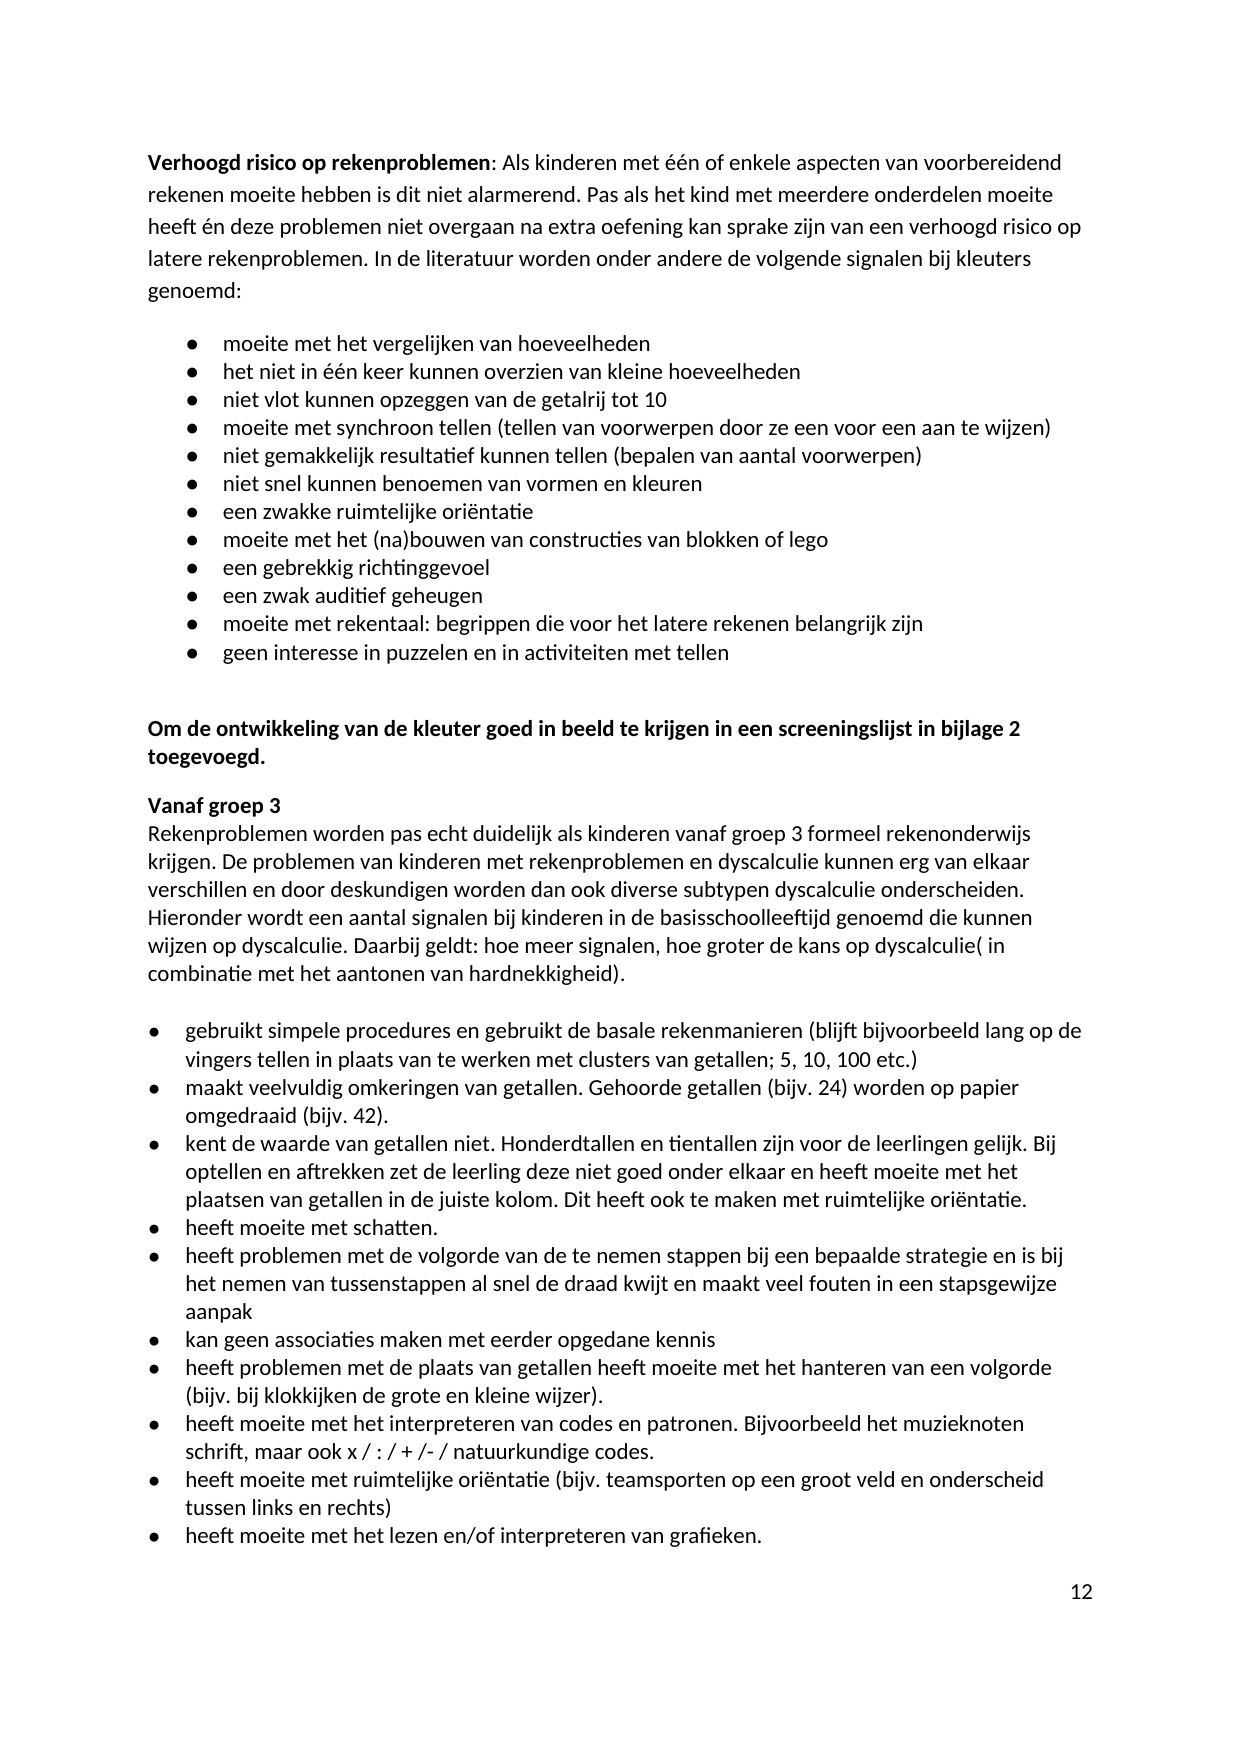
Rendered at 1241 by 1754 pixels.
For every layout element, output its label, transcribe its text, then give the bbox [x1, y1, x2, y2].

list kent de waarde van getallen niet. Honderdtallen en tientallen zijn voor de leerlingen gelijk. Bij optellen en aftrekken zet de leerling deze niet goed onder elkaar en heeft moeite met het plaatsen van getallen in de juiste kolom. Dit heeft ook te maken met ruimtelijke oriëntatie. [148, 1129, 1093, 1213]
list een zwak auditief geheugen [185, 582, 1093, 609]
text Vanaf groep 3 [148, 791, 1093, 819]
list heeft problemen met de volgorde van de te nemen stappen bij een bepaalde strategie en is bij het nemen van tussenstappen al snel de draad kwijt en maakt veel fouten in een stapsgewijze aanpak [148, 1241, 1093, 1325]
list het niet in één keer kunnen overzien van kleine hoeveelheden [185, 357, 1093, 385]
list geen interesse in puzzelen en in activiteiten met tellen [185, 638, 1093, 666]
list niet snel kunnen benoemen van vormen en kleuren [185, 469, 1093, 497]
list heeft moeite met het lezen en/of interpreteren van grafieken. [148, 1521, 1093, 1549]
list heeft moeite met ruimtelijke oriëntatie (bijv. teamsporten op een groot veld en onderscheid tussen links en rechts) [148, 1465, 1093, 1521]
text Rekenproblemen worden pas echt duidelijk als kinderen vanaf groep 3 formeel rekenonderwijs krijgen. De problemen van kinderen met rekenproblemen en dyscalculie kunnen erg van elkaar verschillen en door deskundigen worden dan ook diverse subtypen dyscalculie onderscheiden. Hieronder wordt een aantal signalen bij kinderen in de basisschoolleeftijd genoemd die kunnen wijzen op dyscalculie. Daarbij geldt: hoe meer signalen, hoe groter de kans op dyscalculie( in combinatie met het aantonen van hardnekkigheid). [148, 819, 1093, 987]
list gebruikt simpele procedures en gebruikt de basale rekenmanieren (blijft bijvoorbeeld lang op de vingers tellen in plaats van te werken met clusters van getallen; 5, 10, 100 etc.) [148, 1017, 1093, 1073]
text Verhoogd risico op rekenproblemen: Als kinderen met één of enkele aspecten van voorbereidend rekenen moeite hebben is dit niet alarmerend. Pas als het kind met meerdere onderdelen moeite heeft én deze problemen niet overgaan na extra oefening kan sprake zijn van een verhoogd risico op latere rekenproblemen. In de literatuur worden onder andere de volgende signalen bij kleuters genoemd: [148, 148, 1093, 304]
list kan geen associaties maken met eerder opgedane kennis [148, 1325, 1093, 1353]
list niet gemakkelijk resultatief kunnen tellen (bepalen van aantal voorwerpen) [185, 441, 1093, 469]
list moeite met rekentaal: begrippen die voor het latere rekenen belangrijk zijn [185, 609, 1093, 638]
list een zwakke ruimtelijke oriëntatie [185, 497, 1093, 526]
list maakt veelvuldig omkeringen van getallen. Gehoorde getallen (bijv. 24) worden op papier omgedraaid (bijv. 42). [148, 1073, 1093, 1129]
list moeite met het vergelijken van hoeveelheden [185, 329, 1093, 357]
list heeft moeite met het interpreteren van codes en patronen. Bijvoorbeeld het muzieknoten schrift, maar ook x / : / + /- / natuurkundige codes. [148, 1409, 1093, 1465]
text Om de ontwikkeling van de kleuter goed in beeld te krijgen in een screeningslijst in bijlage 2 toegevoegd. [148, 714, 1093, 771]
list een gebrekkig richtinggevoel [185, 553, 1093, 582]
list heeft moeite met schatten. [148, 1213, 1093, 1241]
list heeft problemen met de plaats van getallen heeft moeite met het hanteren van een volgorde (bijv. bij klokkijken de grote en kleine wijzer). [148, 1353, 1093, 1409]
list moeite met synchroon tellen (tellen van voorwerpen door ze een voor een aan te wijzen) [185, 413, 1093, 441]
list moeite met het (na)bouwen van constructies van blokken of lego [185, 526, 1093, 553]
list niet vlot kunnen opzeggen van de getalrij tot 10 [185, 385, 1093, 413]
